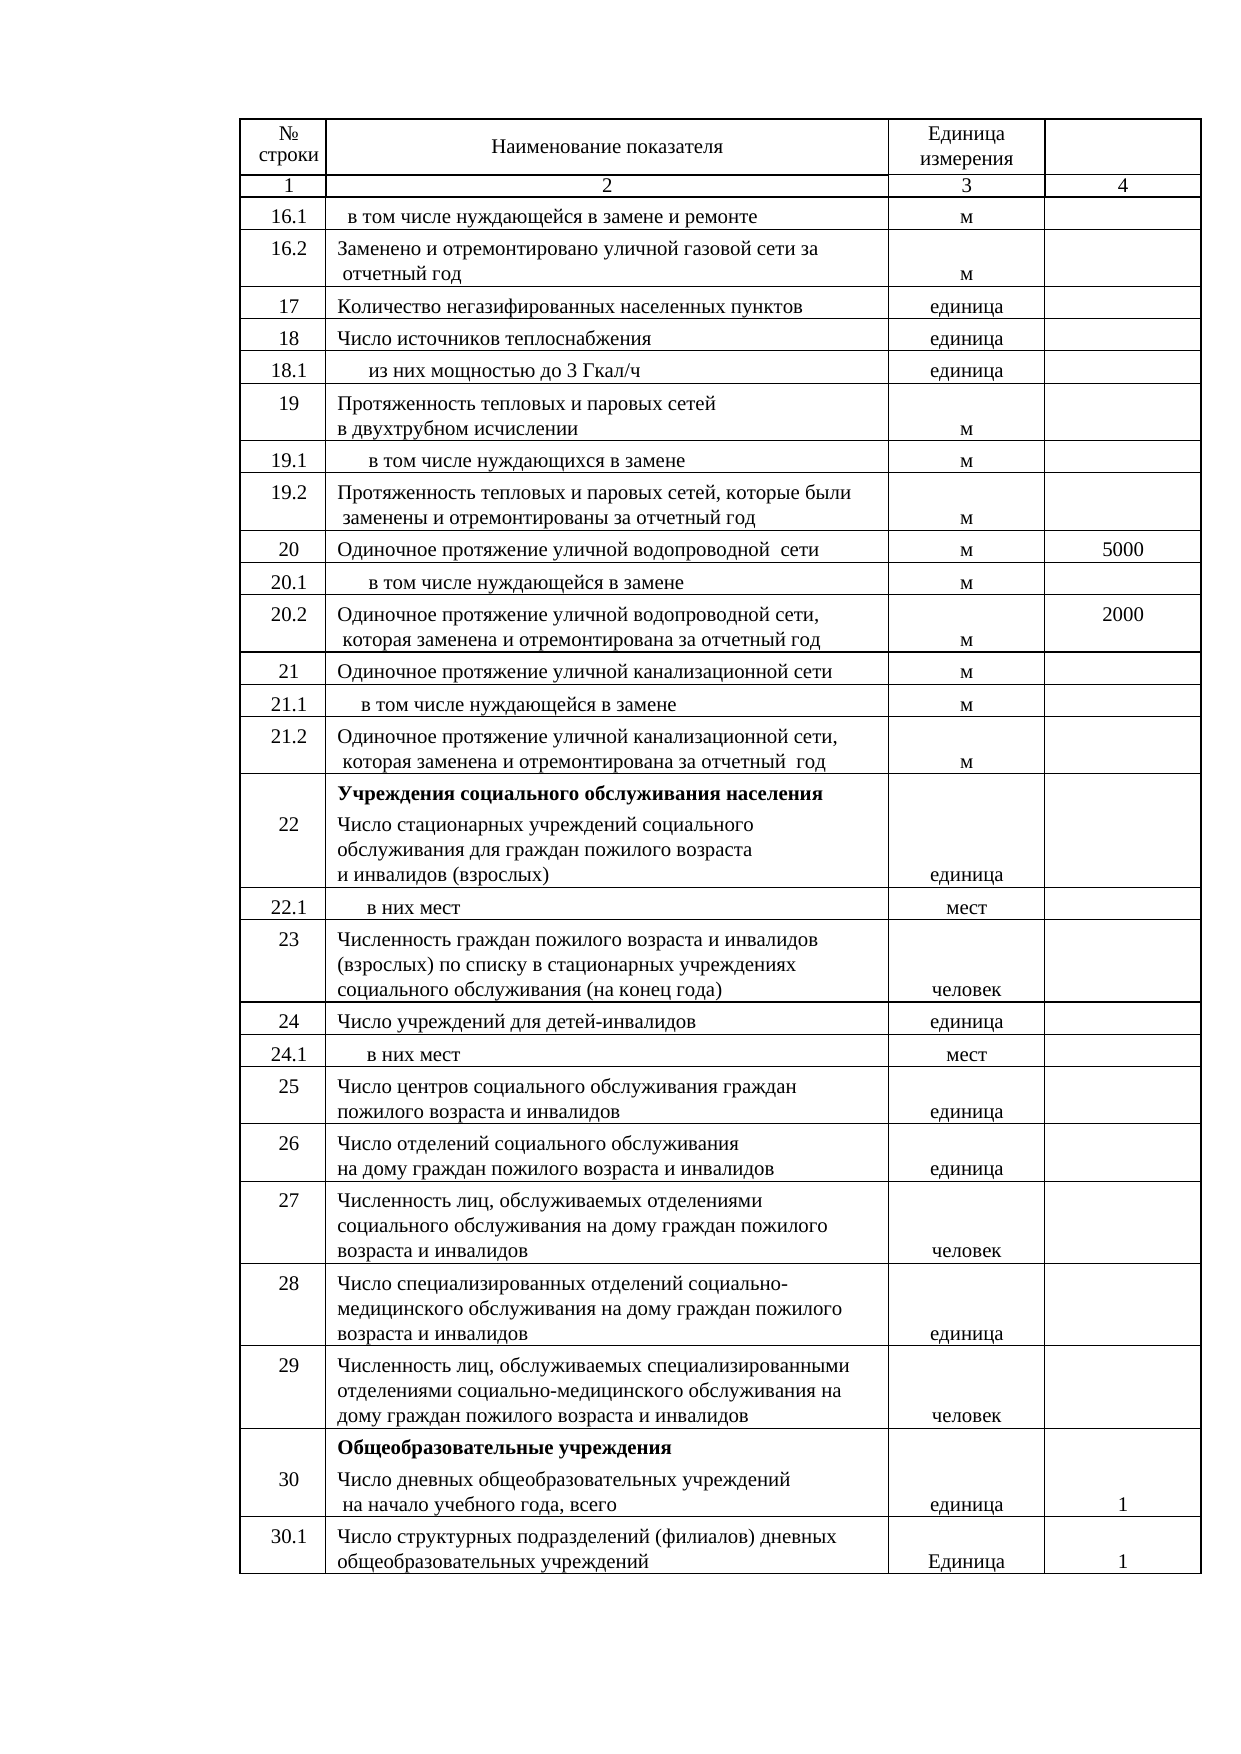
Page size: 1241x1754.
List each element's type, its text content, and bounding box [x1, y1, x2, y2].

table_cell 20 [241, 531, 325, 562]
table_cell Число специализированных отделений социально-медицинского обслуживания на дому граждан пожилого возраста и инвалидов [326, 1264, 888, 1345]
table_cell м [889, 198, 1044, 228]
table_cell м [889, 441, 1044, 472]
table_cell 22 [241, 806, 325, 887]
table_cell 30.1 [241, 1517, 325, 1573]
table_cell единица [889, 806, 1044, 887]
table_cell 22.1 [241, 888, 325, 919]
table_cell Учреждения социального обслуживания населения [326, 774, 888, 806]
table_cell 23 [241, 920, 325, 1001]
table_cell 25 [241, 1067, 325, 1123]
table_cell мест [889, 888, 1044, 919]
table_cell единица [889, 1003, 1044, 1034]
table_cell [889, 774, 1044, 806]
table_cell 2 [327, 176, 888, 196]
table_cell [1045, 198, 1200, 228]
table_cell 19 [241, 384, 325, 440]
table_cell 20.1 [241, 563, 325, 594]
table_cell [1045, 384, 1200, 440]
table_cell в том числе нуждающейся в замене [326, 563, 888, 594]
table_cell 5000 [1045, 531, 1200, 562]
table_cell 19.2 [241, 473, 325, 529]
table_cell [1045, 717, 1200, 773]
table_cell единица [889, 1124, 1044, 1181]
table_cell 1 [241, 176, 325, 196]
table_cell 19.1 [241, 441, 325, 472]
table_cell единица [889, 1460, 1044, 1516]
table_cell [1045, 563, 1200, 594]
table_cell [1045, 1264, 1200, 1345]
table_cell м [889, 473, 1044, 529]
table_cell [1045, 473, 1200, 529]
table_cell [1045, 653, 1200, 684]
table_cell Заменено и отремонтировано уличной газовой сети за отчетный год [326, 230, 888, 286]
table_cell [1045, 351, 1200, 383]
table_cell 21.2 [241, 717, 325, 773]
table_cell м [889, 230, 1044, 286]
table_cell Число источников теплоснабжения [326, 319, 888, 350]
table_cell [1045, 806, 1200, 887]
table_cell [889, 1429, 1044, 1460]
table_cell в том числе нуждающейся в замене и ремонте [326, 198, 888, 228]
table_cell [1045, 1182, 1200, 1263]
table_cell 27 [241, 1182, 325, 1263]
table_cell м [889, 717, 1044, 773]
table_cell 21.1 [241, 685, 325, 716]
table_cell [241, 774, 325, 806]
table_cell в том числе нуждающихся в замене [326, 441, 888, 472]
table_cell Одиночное протяжение уличной водопроводной сети, которая заменена и отремонтирована за отчетный год [326, 595, 888, 651]
table_cell мест [889, 1035, 1044, 1066]
table_header Единица измерения [889, 120, 1044, 174]
table_cell [1045, 1003, 1200, 1034]
table_cell м [889, 595, 1044, 651]
table_cell Численность лиц, обслуживаемых отделениями социального обслуживания на дому граждан пожилого возраста и инвалидов [326, 1182, 888, 1263]
table_cell м [889, 685, 1044, 716]
table_cell 16.2 [241, 230, 325, 286]
table_cell в них мест [326, 888, 888, 919]
table_cell 28 [241, 1264, 325, 1345]
table_cell [1045, 1346, 1200, 1427]
table_cell Число отделений социального обслуживания на дому граждан пожилого возраста и инвалидов [326, 1124, 888, 1181]
table_cell в них мест [326, 1035, 888, 1066]
table_cell 21 [241, 653, 325, 684]
table_cell [1045, 1035, 1200, 1066]
table_cell 24.1 [241, 1035, 325, 1066]
table_cell в том числе нуждающейся в замене [326, 685, 888, 716]
table_cell единица [889, 1067, 1044, 1123]
table_cell Общеобразовательные учреждения [326, 1429, 888, 1460]
table_cell [1045, 1124, 1200, 1181]
table_cell [1045, 888, 1200, 919]
table_cell человек [889, 1346, 1044, 1427]
table_cell 30 [241, 1460, 325, 1516]
table_cell Количество негазифированных населенных пунктов [326, 287, 888, 318]
table_cell 1 [1045, 1460, 1200, 1516]
table_cell м [889, 384, 1044, 440]
table_cell [1045, 920, 1200, 1001]
table_cell [1045, 1429, 1200, 1460]
table_cell Число стационарных учреждений социального обслуживания для граждан пожилого возраста и инвалидов (взрослых) [326, 806, 888, 887]
table_cell 2000 [1045, 595, 1200, 651]
table_cell Единица [889, 1517, 1044, 1573]
table_cell [1045, 319, 1200, 350]
table_cell [1045, 774, 1200, 806]
table_cell Протяженность тепловых и паровых сетей, которые были заменены и отремонтированы за отчетный год [326, 473, 888, 529]
table_cell Численность лиц, обслуживаемых специализированными отделениями социально-медицинского обслуживания на дому граждан пожилого возраста и инвалидов [326, 1346, 888, 1427]
table_cell Число структурных подразделений (филиалов) дневных общеобразовательных учреждений [326, 1517, 888, 1573]
table_cell 26 [241, 1124, 325, 1181]
table_header Наименование показателя [327, 120, 888, 174]
table_cell 29 [241, 1346, 325, 1427]
table_cell Протяженность тепловых и паровых сетей в двухтрубном исчислении [326, 384, 888, 440]
table_cell [241, 1429, 325, 1460]
table_header № строки [241, 120, 325, 174]
table_cell м [889, 563, 1044, 594]
table_cell из них мощностью до 3 Гкал/ч [326, 351, 888, 383]
table_cell 17 [241, 287, 325, 318]
table_cell Число центров социального обслуживания граждан пожилого возраста и инвалидов [326, 1067, 888, 1123]
table_cell 20.2 [241, 595, 325, 651]
table_cell 3 [889, 175, 1044, 196]
table_cell единица [889, 1264, 1044, 1345]
table_header [1046, 120, 1200, 174]
table_cell 1 [1045, 1517, 1200, 1573]
table_cell [1045, 230, 1200, 286]
table_cell Число учреждений для детей-инвалидов [326, 1003, 888, 1034]
table_cell м [889, 653, 1044, 684]
table_cell 16.1 [241, 198, 325, 228]
table_cell Одиночное протяжение уличной водопроводной сети [326, 531, 888, 562]
table_cell м [889, 531, 1044, 562]
table_cell 18 [241, 319, 325, 350]
table_cell [1045, 1067, 1200, 1123]
table_cell Число дневных общеобразовательных учреждений на начало учебного года, всего [326, 1460, 888, 1516]
table_cell [1045, 287, 1200, 318]
table_cell человек [889, 1182, 1044, 1263]
table_cell Одиночное протяжение уличной канализационной сети, которая заменена и отремонтирована за отчетный год [326, 717, 888, 773]
table_cell Численность граждан пожилого возраста и инвалидов (взрослых) по списку в стационарных учреждениях социального обслуживания (на конец года) [326, 920, 888, 1001]
table_cell 4 [1046, 175, 1200, 196]
table_cell [1045, 441, 1200, 472]
table_cell 24 [241, 1003, 325, 1034]
table_cell единица [889, 287, 1044, 318]
table_cell [1045, 685, 1200, 716]
table_cell Одиночное протяжение уличной канализационной сети [326, 653, 888, 684]
table_cell единица [889, 351, 1044, 383]
table_cell 18.1 [241, 351, 325, 383]
table_cell единица [889, 319, 1044, 350]
table_cell человек [889, 920, 1044, 1001]
